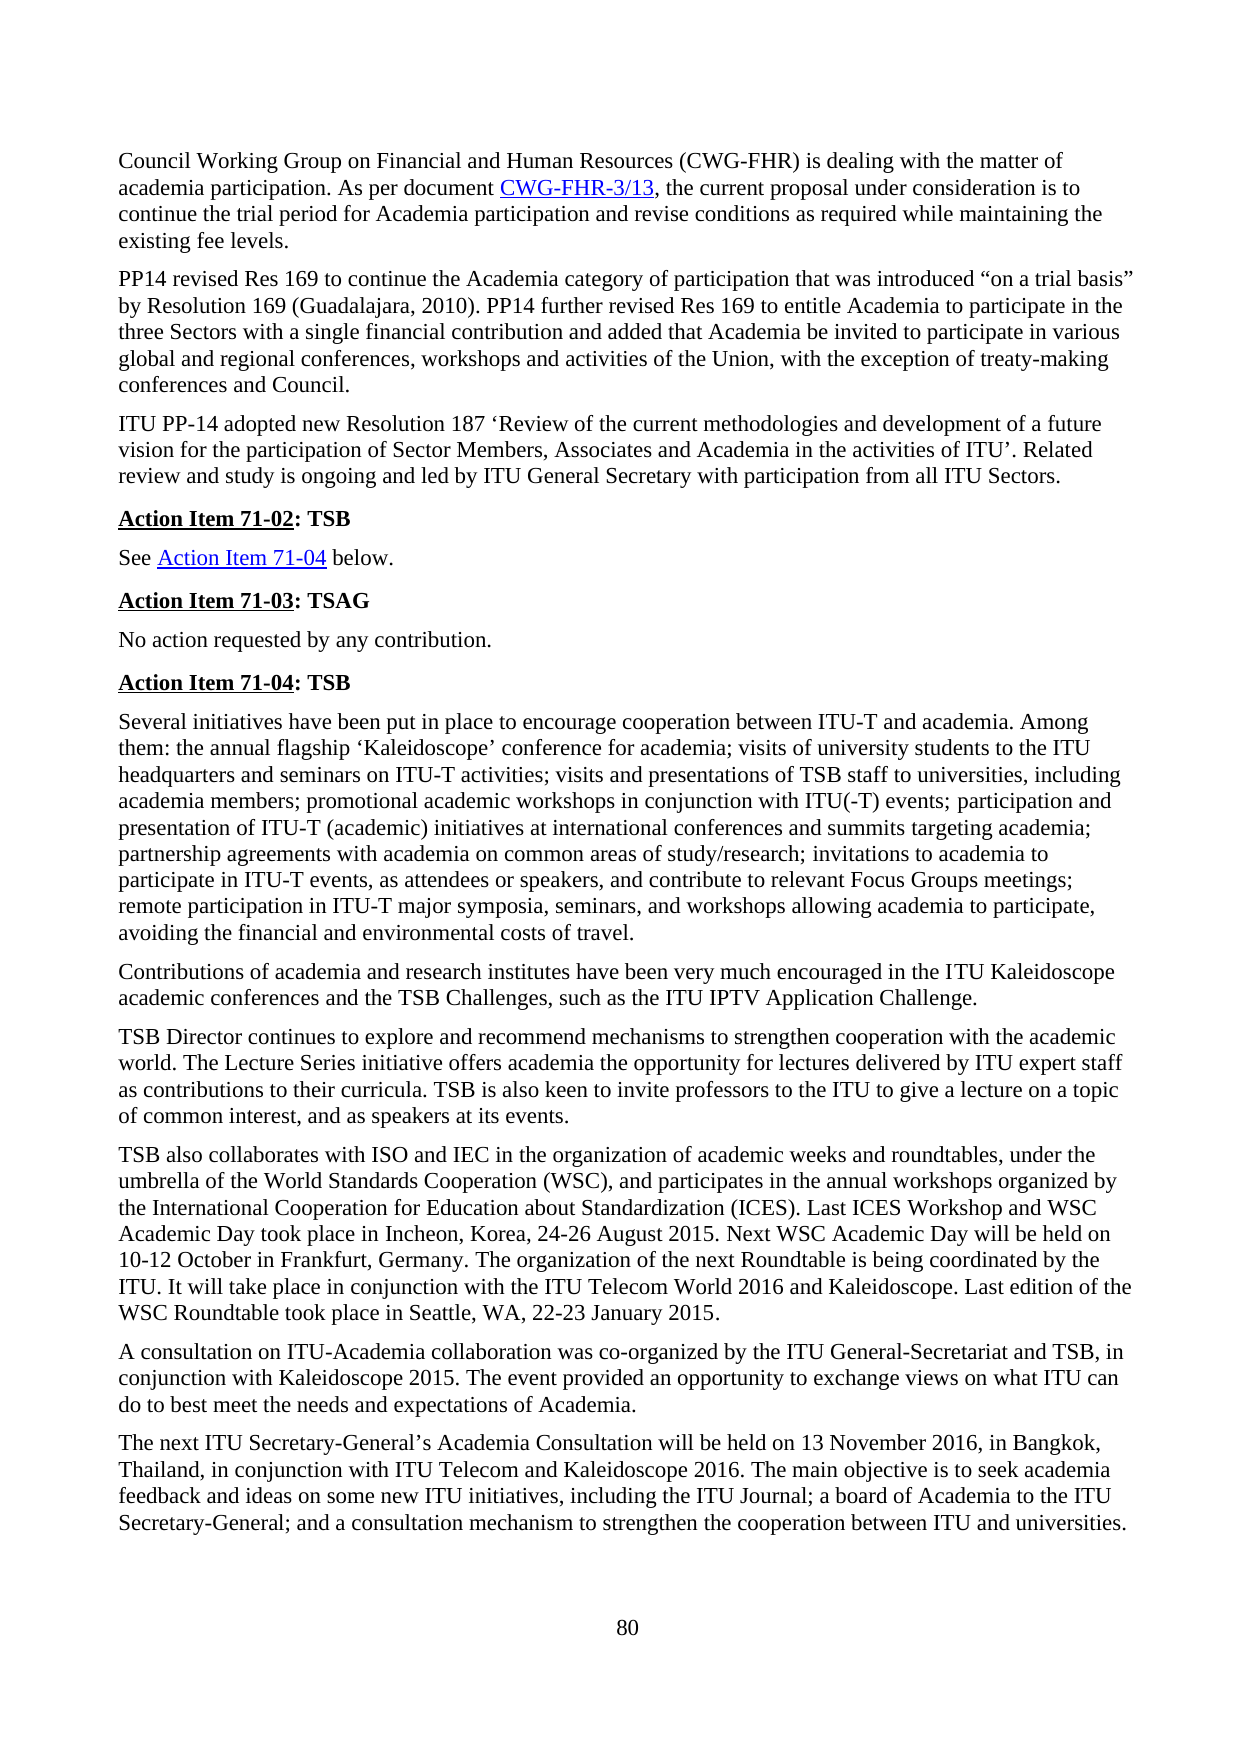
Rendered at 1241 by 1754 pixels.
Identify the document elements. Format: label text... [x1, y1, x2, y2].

text See Action Item 71-04 below. [118, 544, 1137, 571]
subtitle Action Item 71-02: TSB [118, 506, 1137, 532]
text Several initiatives have been put in place to encourage cooperation between ITU-T and academia. Among them: the annual flagship ‘Kaleidoscope’ conference for academia; visits of university students to the ITU headquarters and seminars on ITU-T activities; visits and presentations of TSB staff to universities, including academia members; promotional academic workshops in conjunction with ITU(-T) events; participation and presentation of ITU-T (academic) initiatives at international conferences and summits targeting academia; partnership agreements with academia on common areas of study/research; invitations to academia to participate in ITU-T events, as attendees or speakers, and contribute to relevant Focus Groups meetings; remote participation in ITU-T major symposia, seminars, and workshops allowing academia to participate, avoiding the financial and environmental costs of travel. [118, 708, 1137, 945]
subtitle Action Item 71-04: TSB [118, 669, 1137, 696]
text TSB also collaborates with ISO and IEC in the organization of academic weeks and roundtables, under the umbrella of the World Standards Cooperation (WSC), and participates in the annual workshops organized by the International Cooperation for Education about Standardization (ICES). Last ICES Workshop and WSC Academic Day took place in Incheon, Korea, 24-26 August 2015. Next WSC Academic Day will be held on 10-12 October in Frankfurt, Germany. The organization of the next Roundtable is being coordinated by the ITU. It will take place in conjunction with the ITU Telecom World 2016 and Kaleidoscope. Last edition of the WSC Roundtable took place in Seattle, WA, 22-23 January 2015. [118, 1141, 1137, 1325]
text The next ITU Secretary-General’s Academia Consultation will be held on 13 November 2016, in Bangkok, Thailand, in conjunction with ITU Telecom and Kaleidoscope 2016. The main objective is to seek academia feedback and ideas on some new ITU initiatives, including the ITU Journal; a board of Academia to the ITU Secretary-General; and a consultation mechanism to strengthen the cooperation between ITU and universities. [118, 1429, 1137, 1535]
text TSB Director continues to explore and recommend mechanisms to strengthen cooperation with the academic world. The Lecture Series initiative offers academia the opportunity for lectures delivered by ITU expert staff as contributions to their curricula. TSB is also keen to invite professors to the ITU to give a lecture on a topic of common interest, and as speakers at its events. [118, 1023, 1137, 1128]
subtitle Action Item 71-03: TSAG [118, 587, 1137, 614]
text ITU PP-14 adopted new Resolution 187 ‘Review of the current methodologies and development of a future vision for the participation of Sector Members, Associates and Academia in the activities of ITU’. Related review and study is ongoing and led by ITU General Secretary with participation from all ITU Sectors. [118, 410, 1137, 489]
text Council Working Group on Financial and Human Resources (CWG-FHR) is dealing with the matter of academia participation. As per document CWG-FHR-3/13, the current proposal under consideration is to continue the trial period for Academia participation and revise conditions as required while maintaining the existing fee levels. [118, 148, 1137, 253]
text PP14 revised Res 169 to continue the Academia category of participation that was introduced “on a trial basis” by Resolution 169 (Guadalajara, 2010). PP14 further revised Res 169 to entitle Academia to participate in the three Sectors with a single financial contribution and added that Academia be invited to participate in various global and regional conferences, workshops and activities of the Union, with the exception of treaty-making conferences and Council. [118, 266, 1137, 397]
text Contributions of academia and research institutes have been very much encouraged in the ITU Kaleidoscope academic conferences and the TSB Challenges, such as the ITU IPTV Application Challenge. [118, 958, 1137, 1011]
text A consultation on ITU-Academia collaboration was co-organized by the ITU General-Secretariat and TSB, in conjunction with Kaleidoscope 2015. The event provided an opportunity to exchange views on what ITU can do to best meet the needs and expectations of Academia. [118, 1338, 1137, 1417]
text No action requested by any contribution. [118, 626, 1137, 653]
